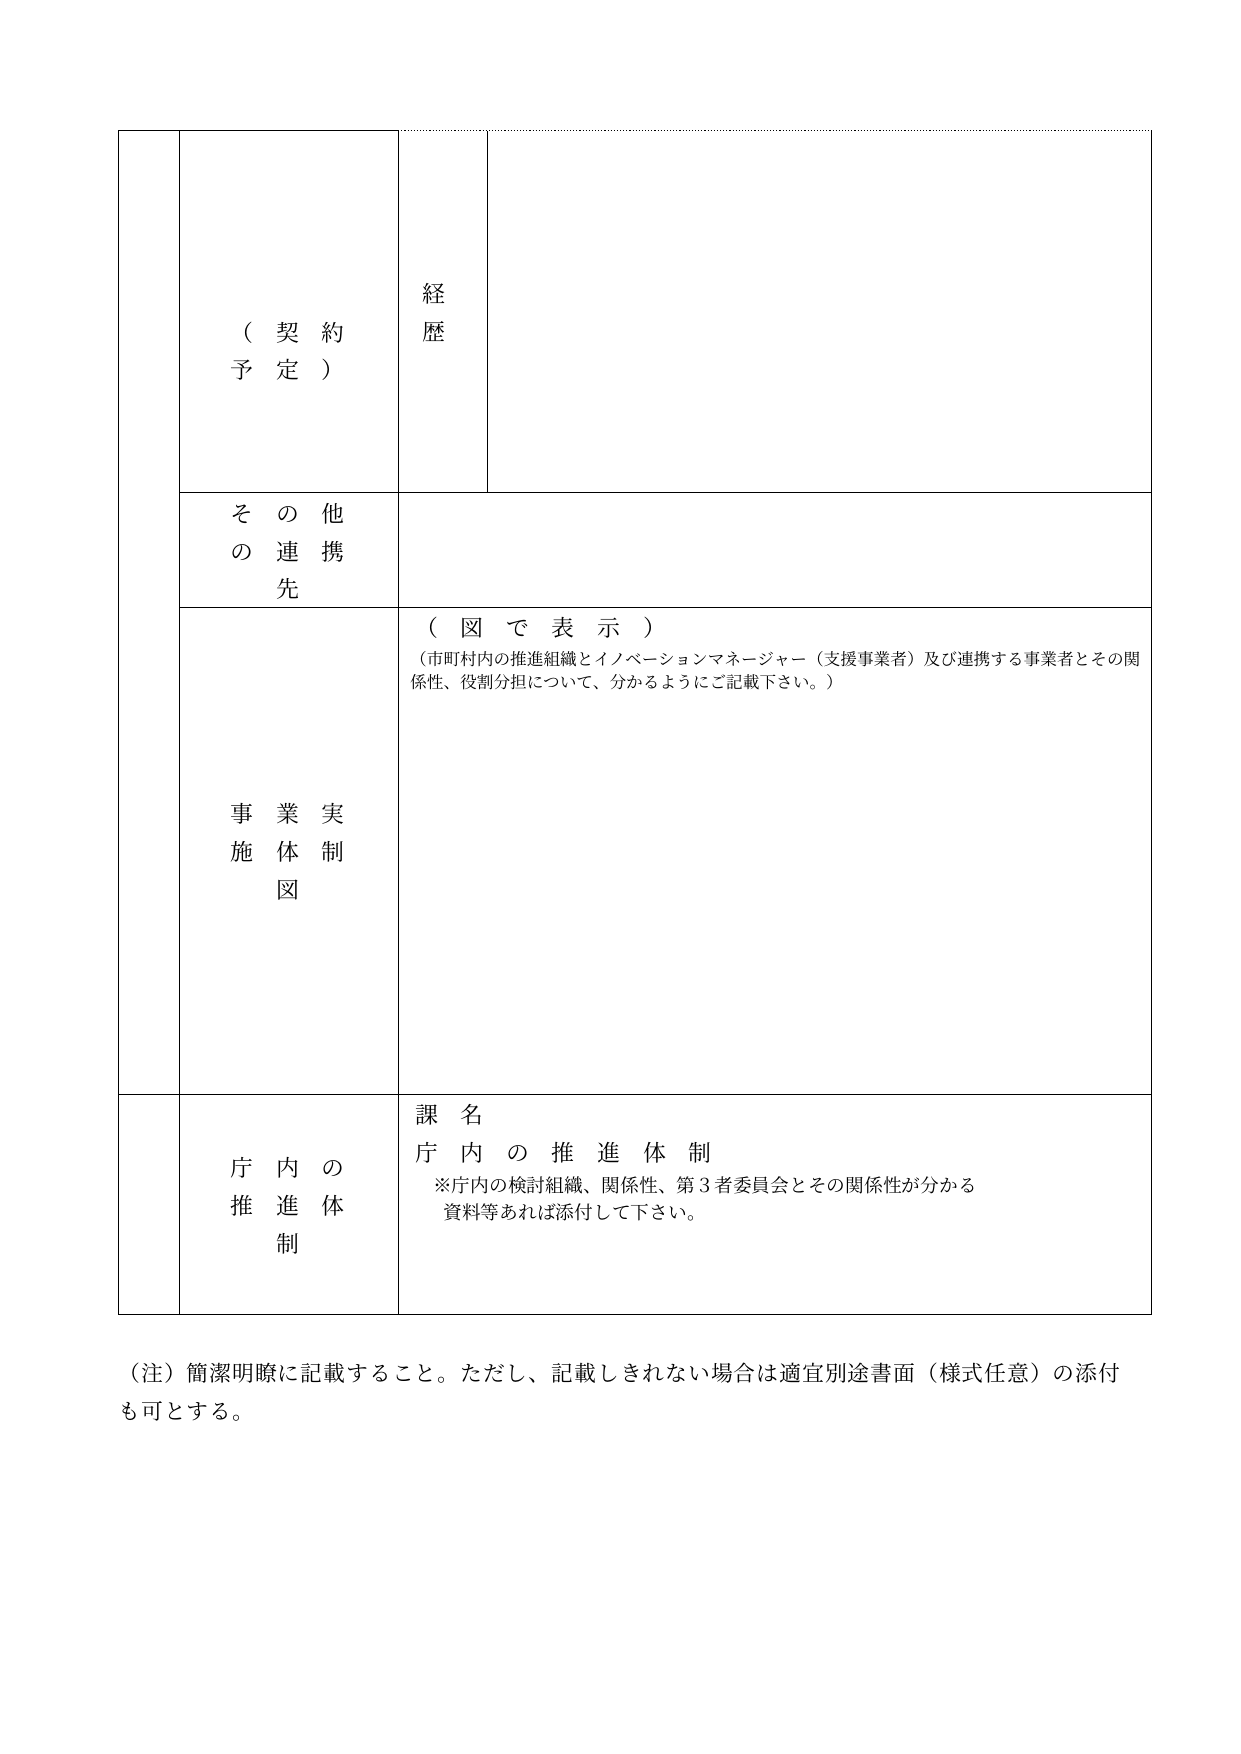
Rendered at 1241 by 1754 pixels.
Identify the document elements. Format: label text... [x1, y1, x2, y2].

table_cell 経歴 [399, 130, 487, 492]
table_cell 事業実施体制図 [180, 608, 398, 1094]
table_cell [119, 1095, 179, 1314]
table_cell （図で表示） （市町村内の推進組織とイノベーションマネージャー（支援事業者）及び連携する事業者とその関係性、役割分担について、分かるようにご記載下さい。） [399, 608, 1151, 1094]
text （注）簡潔明瞭に記載すること。ただし、記載しきれない場合は適宜別途書面（様式任意）の添付も可とする。 [118, 1353, 1122, 1429]
table_cell [487, 130, 1151, 492]
table_cell 課名 庁内の推進体制 ※庁内の検討組織、関係性、第３者委員会とその関係性が分かる 資料等あれば添付して下さい。 [399, 1095, 1151, 1314]
table_cell 庁内の推進体制 [180, 1095, 398, 1314]
table_cell [399, 493, 1151, 607]
table_cell その他の連携先 [180, 493, 398, 607]
